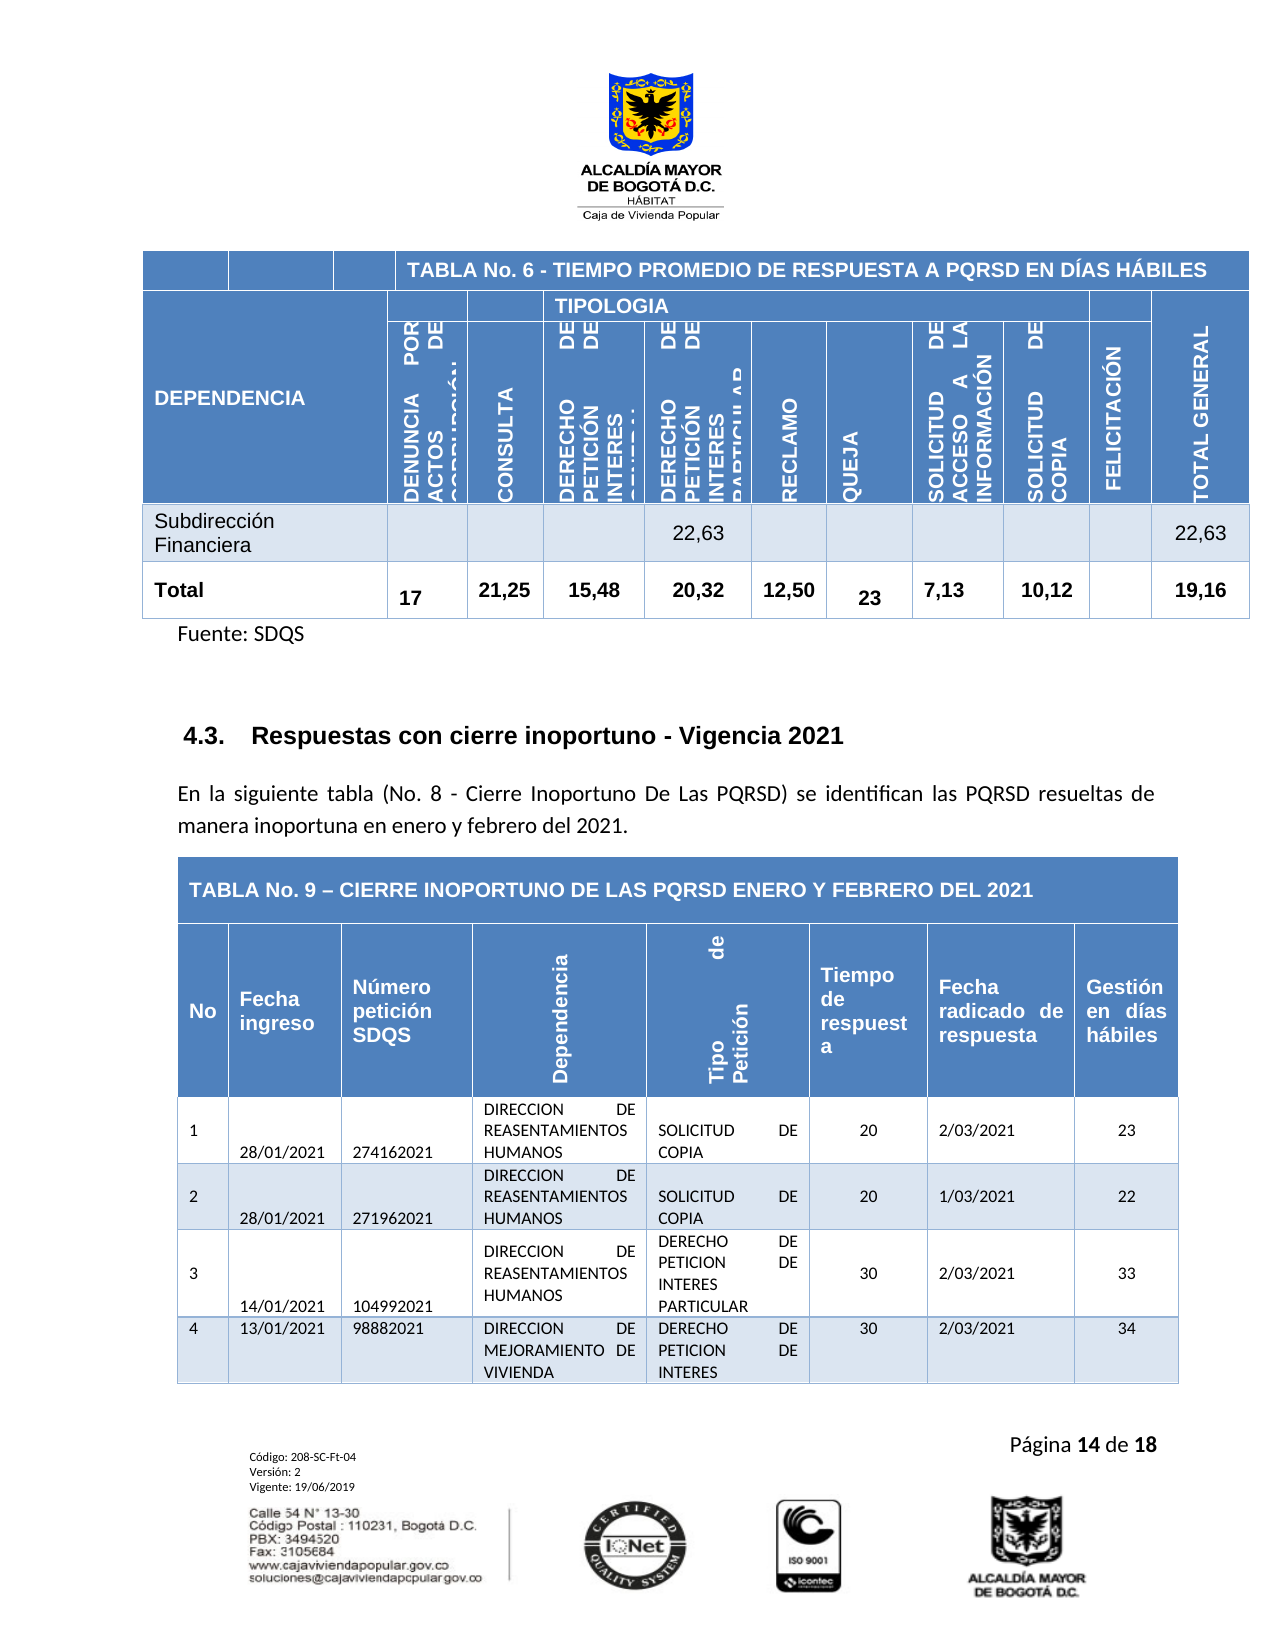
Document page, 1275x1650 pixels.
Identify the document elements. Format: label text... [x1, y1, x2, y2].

table_cell SOLICITUD DE COPIA [647, 1098, 809, 1163]
table_cell 33 [1075, 1230, 1178, 1316]
table_cell [913, 505, 1003, 561]
table_cell DERECHO DE PETICIÓN DE INTERES PARTICULAR [645, 322, 751, 503]
table_header [229, 251, 333, 290]
table_cell 14/01/2021 [229, 1230, 341, 1316]
table_cell 23 [827, 562, 912, 618]
table_cell SOLICITUD DE COPIA [647, 1164, 809, 1229]
subtitle Respuestas con cierre inoportuno - Vigencia 2021 [183, 721, 1157, 750]
table_cell No [178, 924, 228, 1097]
table_cell Gestión en días hábiles [1075, 924, 1178, 1097]
table_cell SOLICITUD DE ACCESO A LA INFORMACIÓN [913, 322, 1003, 503]
table_cell Subdirección Financiera [143, 505, 387, 561]
table_cell 28/01/2021 [229, 1098, 341, 1163]
table_cell TIPOLOGIA [544, 291, 1089, 321]
table_cell DEPENDENCIA [143, 291, 387, 503]
table_cell QUEJA [827, 322, 912, 503]
table_cell DIRECCION DE REASENTAMIENTOS HUMANOS [473, 1164, 646, 1229]
table_cell 4 [178, 1318, 228, 1382]
table_cell 20,32 [645, 562, 751, 618]
table_cell 30 [810, 1318, 927, 1382]
table_cell 1 [178, 1098, 228, 1163]
table_header [334, 251, 395, 290]
table_cell FELICITACIÓN [1090, 322, 1151, 503]
table_cell 2/03/2021 [928, 1230, 1074, 1316]
table_cell 274162021 [342, 1098, 472, 1163]
table_cell 23 [1075, 1098, 1178, 1163]
table_cell 2 [178, 1164, 228, 1229]
table_cell Dependencia [473, 924, 646, 1097]
table_cell [388, 291, 467, 321]
table_header TABLA No. 6 - TIEMPO PROMEDIO DE RESPUESTA A PQRSD EN DÍAS HÁBILES [396, 251, 1249, 290]
table_header TABLA No. 9 – CIERRE INOPORTUNO DE LAS PQRSD ENERO Y FEBRERO DEL 2021 [178, 857, 1178, 923]
table_cell 7,13 [913, 562, 1003, 618]
table_cell 2/03/2021 [928, 1318, 1074, 1382]
table_cell 3 [178, 1230, 228, 1316]
table_cell 2/03/2021 [928, 1098, 1074, 1163]
table_cell Total [143, 562, 387, 618]
table_cell 21,25 [468, 562, 543, 618]
table_cell [1090, 505, 1151, 561]
table_cell 22,63 [645, 505, 751, 561]
table_cell DIRECCION DE MEJORAMIENTO DE VIVIENDA [473, 1318, 646, 1382]
table_cell 22,63 [1152, 505, 1249, 561]
table_cell 17 [388, 562, 467, 618]
table_cell 19,16 [1152, 562, 1249, 618]
text En la siguiente tabla (No. 8 - Cierre Inoportuno De Las PQRSD) se identifican las PQRSD resueltas de manera inoportuna en enero y febrero del 2021. [177, 779, 1157, 839]
table_cell 15,48 [544, 562, 644, 618]
picture [577, 73, 724, 221]
table_cell Tiempo de respuesta [810, 924, 927, 1097]
table_cell 22 [1075, 1164, 1178, 1229]
table_cell [1090, 562, 1151, 618]
table_cell Número petición SDQS [342, 924, 472, 1097]
table_cell CONSULTA [468, 322, 543, 503]
table_cell 1/03/2021 [928, 1164, 1074, 1229]
table_cell [544, 505, 644, 561]
table_cell Fecha ingreso [229, 924, 341, 1097]
table_cell [388, 505, 467, 561]
table_cell DIRECCION DE REASENTAMIENTOS HUMANOS [473, 1230, 646, 1316]
table_cell DERECHO DE PETICIÓN DE INTERES GENERAL [544, 322, 644, 503]
table_cell 104992021 [342, 1230, 472, 1316]
table_cell [752, 505, 826, 561]
table_cell 12,50 [752, 562, 826, 618]
text Fuente: SDQS [177, 619, 1157, 647]
table_cell 13/01/2021 [229, 1318, 341, 1382]
picture [175, 1436, 1152, 1611]
table_cell 20 [810, 1164, 927, 1229]
table_header [143, 251, 228, 290]
table_cell 271962021 [342, 1164, 472, 1229]
table_cell 30 [810, 1230, 927, 1316]
table_cell DIRECCION DE REASENTAMIENTOS HUMANOS [473, 1098, 646, 1163]
table_cell DERECHO DE PETICION DE INTERES PARTICULAR [647, 1230, 809, 1316]
table_cell [1004, 505, 1089, 561]
table_cell 28/01/2021 [229, 1164, 341, 1229]
table_cell 34 [1075, 1318, 1178, 1382]
table_cell Tipo de Petición [647, 924, 809, 1097]
table_cell Fecha radicado de respuesta [928, 924, 1074, 1097]
table_cell 20 [810, 1098, 927, 1163]
table_cell DERECHO DE PETICION DE INTERES PARTICULAR [647, 1318, 809, 1382]
table_cell SOLICITUD DE COPIA [1004, 322, 1089, 503]
table_cell RECLAMO [752, 322, 826, 503]
table_cell 10,12 [1004, 562, 1089, 618]
table_cell [468, 505, 543, 561]
table_cell [468, 291, 543, 321]
table_cell [1090, 291, 1151, 321]
table_cell DENUNCIA POR ACTOS DE CORRUPCIÓN [388, 322, 467, 503]
table_cell TOTAL GENERAL [1152, 291, 1249, 503]
table_cell [827, 505, 912, 561]
table_cell 98882021 [342, 1318, 472, 1382]
